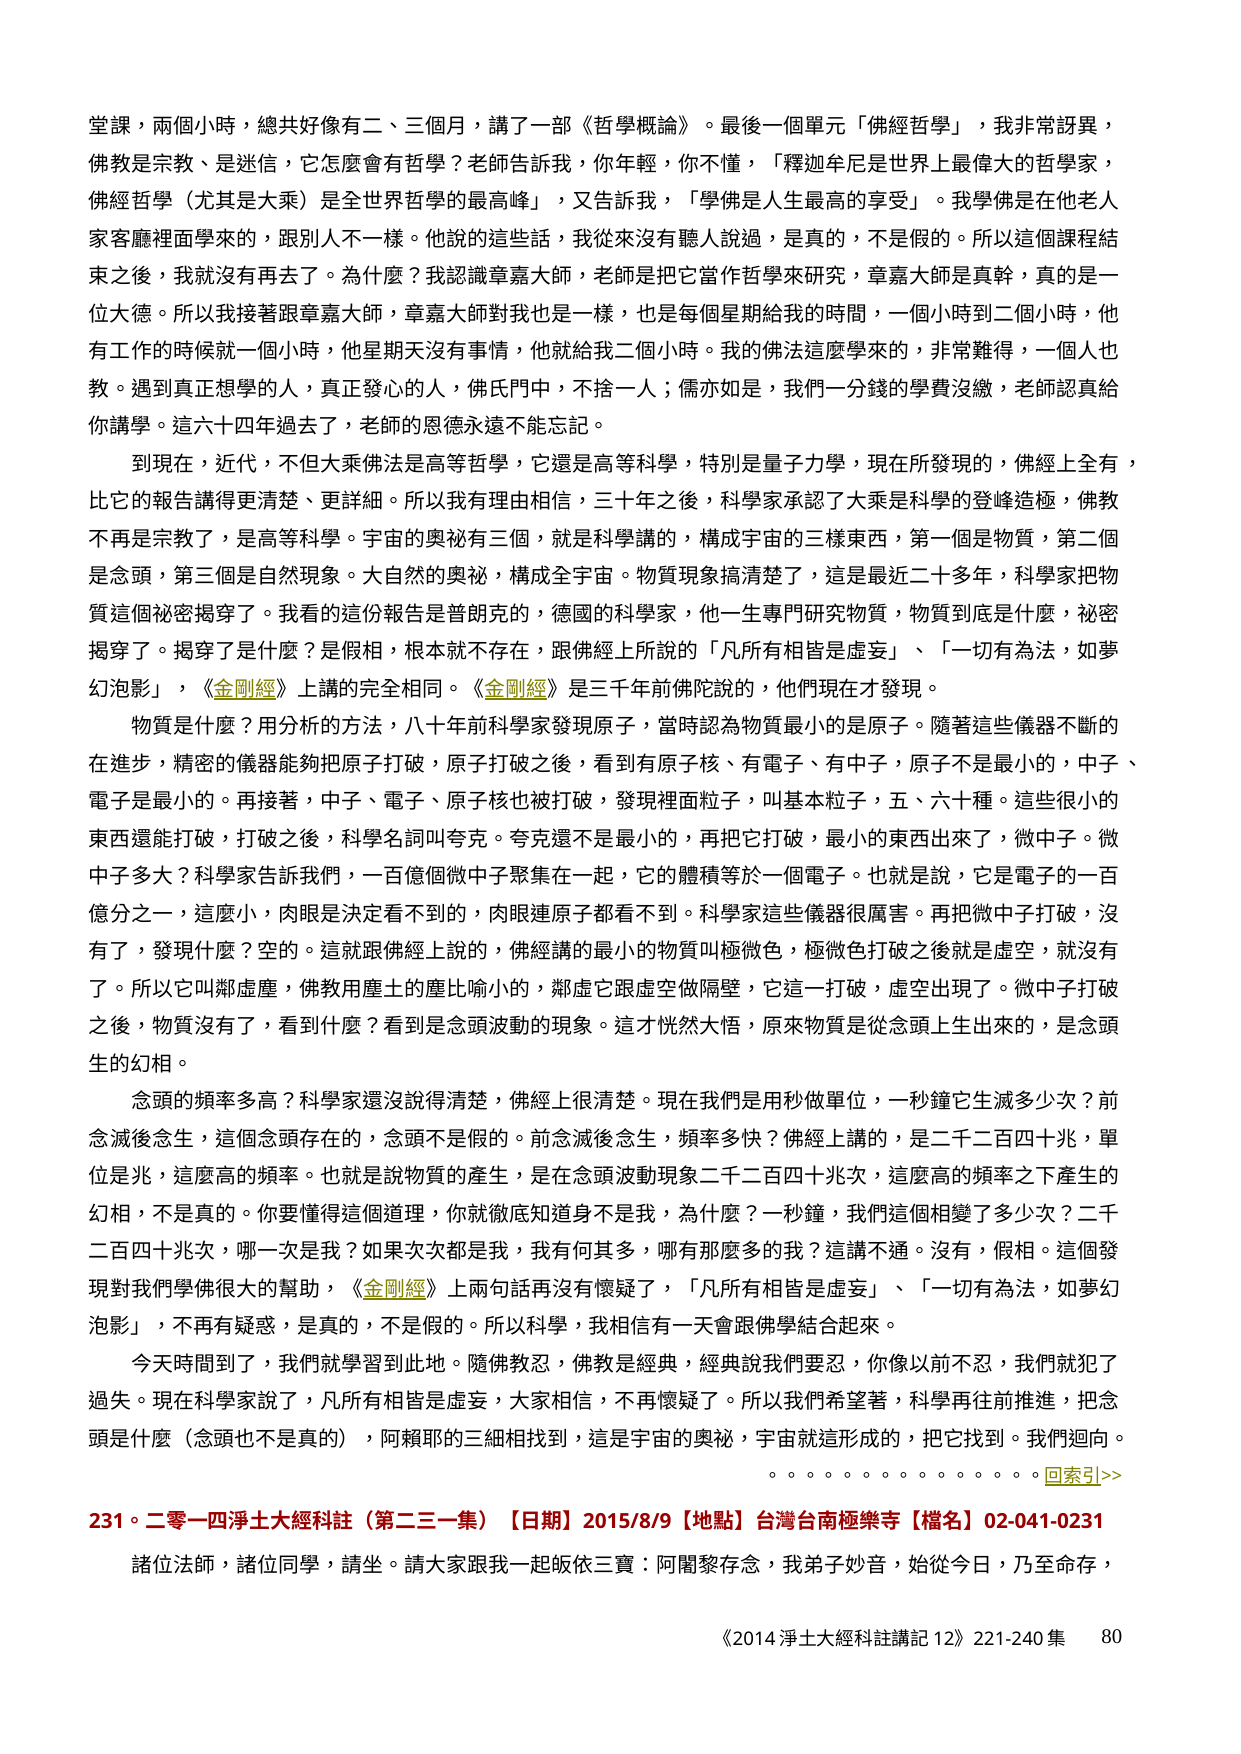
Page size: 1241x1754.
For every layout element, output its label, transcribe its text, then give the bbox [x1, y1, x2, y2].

text 。。。。。。。。。。。。。。。回索引>> [89, 1456, 1122, 1493]
text 到現在，近代，不但大乘佛法是高等哲學，它還是高等科學，特別是量子力學，現在所發現的，佛經上全有，比它的報告講得更清楚、更詳細。所以我有理由相信，三十年之後，科學家承認了大乘是科學的登峰造極，佛教不再是宗教了，是高等科學。宇宙的奧祕有三個，就是科學講的，構成宇宙的三樣東西，第一個是物質，第二個是念頭，第三個是自然現象。大自然的奧祕，構成全宇宙。物質現象搞清楚了，這是最近二十多年，科學家把物質這個祕密揭穿了。我看的這份報告是普朗克的，德國的科學家，他一生專門研究物質，物質到底是什麼，祕密揭穿了。揭穿了是什麼？是假相，根本就不存在，跟佛經上所說的「凡所有相皆是虛妄」、「一切有為法，如夢幻泡影」，《金剛經》上講的完全相同。《金剛經》是三千年前佛陀說的，他們現在才發現。 [89, 443, 1122, 706]
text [89, 1545, 1122, 1582]
text 物質是什麼？用分析的方法，八十年前科學家發現原子，當時認為物質最小的是原子。隨著這些儀器不斷的在進步，精密的儀器能夠把原子打破，原子打破之後，看到有原子核、有電子、有中子，原子不是最小的，中子、電子是最小的。再接著，中子、電子、原子核也被打破，發現裡面粒子，叫基本粒子，五、六十種。這些很小的東西還能打破，打破之後，科學名詞叫夸克。夸克還不是最小的，再把它打破，最小的東西出來了，微中子。微中子多大？科學家告訴我們，一百億個微中子聚集在一起，它的體積等於一個電子。也就是說，它是電子的一百億分之一，這麼小，肉眼是決定看不到的，肉眼連原子都看不到。科學家這些儀器很厲害。再把微中子打破，沒有了，發現什麼？空的。這就跟佛經上說的，佛經講的最小的物質叫極微色，極微色打破之後就是虛空，就沒有了。所以它叫鄰虛塵，佛教用塵土的塵比喻小的，鄰虛它跟虛空做隔壁，它這一打破，虛空出現了。微中子打破之後，物質沒有了，看到什麼？看到是念頭波動的現象。這才恍然大悟，原來物質是從念頭上生出來的，是念頭生的幻相。 [89, 706, 1122, 1081]
text 今天時間到了，我們就學習到此地。隨佛教忍，佛教是經典，經典說我們要忍，你像以前不忍，我們就犯了過失。現在科學家說了，凡所有相皆是虛妄，大家相信，不再懷疑了。所以我們希望著，科學再往前推進，把念頭是什麼（念頭也不是真的），阿賴耶的三細相找到，這是宇宙的奧祕，宇宙就這形成的，把它找到。我們迴向。 [89, 1343, 1122, 1456]
text 念頭的頻率多高？科學家還沒說得清楚，佛經上很清楚。現在我們是用秒做單位，一秒鐘它生滅多少次？前念滅後念生，這個念頭存在的，念頭不是假的。前念滅後念生，頻率多快？佛經上講的，是二千二百四十兆，單位是兆，這麼高的頻率。也就是說物質的產生，是在念頭波動現象二千二百四十兆次，這麼高的頻率之下產生的幻相，不是真的。你要懂得這個道理，你就徹底知道身不是我，為什麼？一秒鐘，我們這個相變了多少次？二千二百四十兆次，哪一次是我？如果次次都是我，我有何其多，哪有那麼多的我？這講不通。沒有，假相。這個發現對我們學佛很大的幫助，《金剛經》上兩句話再沒有懷疑了，「凡所有相皆是虛妄」、「一切有為法，如夢幻泡影」，不再有疑惑，是真的，不是假的。所以科學，我相信有一天會跟佛學結合起來。 [89, 1081, 1122, 1343]
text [89, 106, 1122, 443]
subtitle 231。二零一四淨土大經科註（第二三一集）【日期】2015/8/9【地點】台灣台南極樂寺【檔名】02-041-0231 [89, 1504, 1122, 1534]
